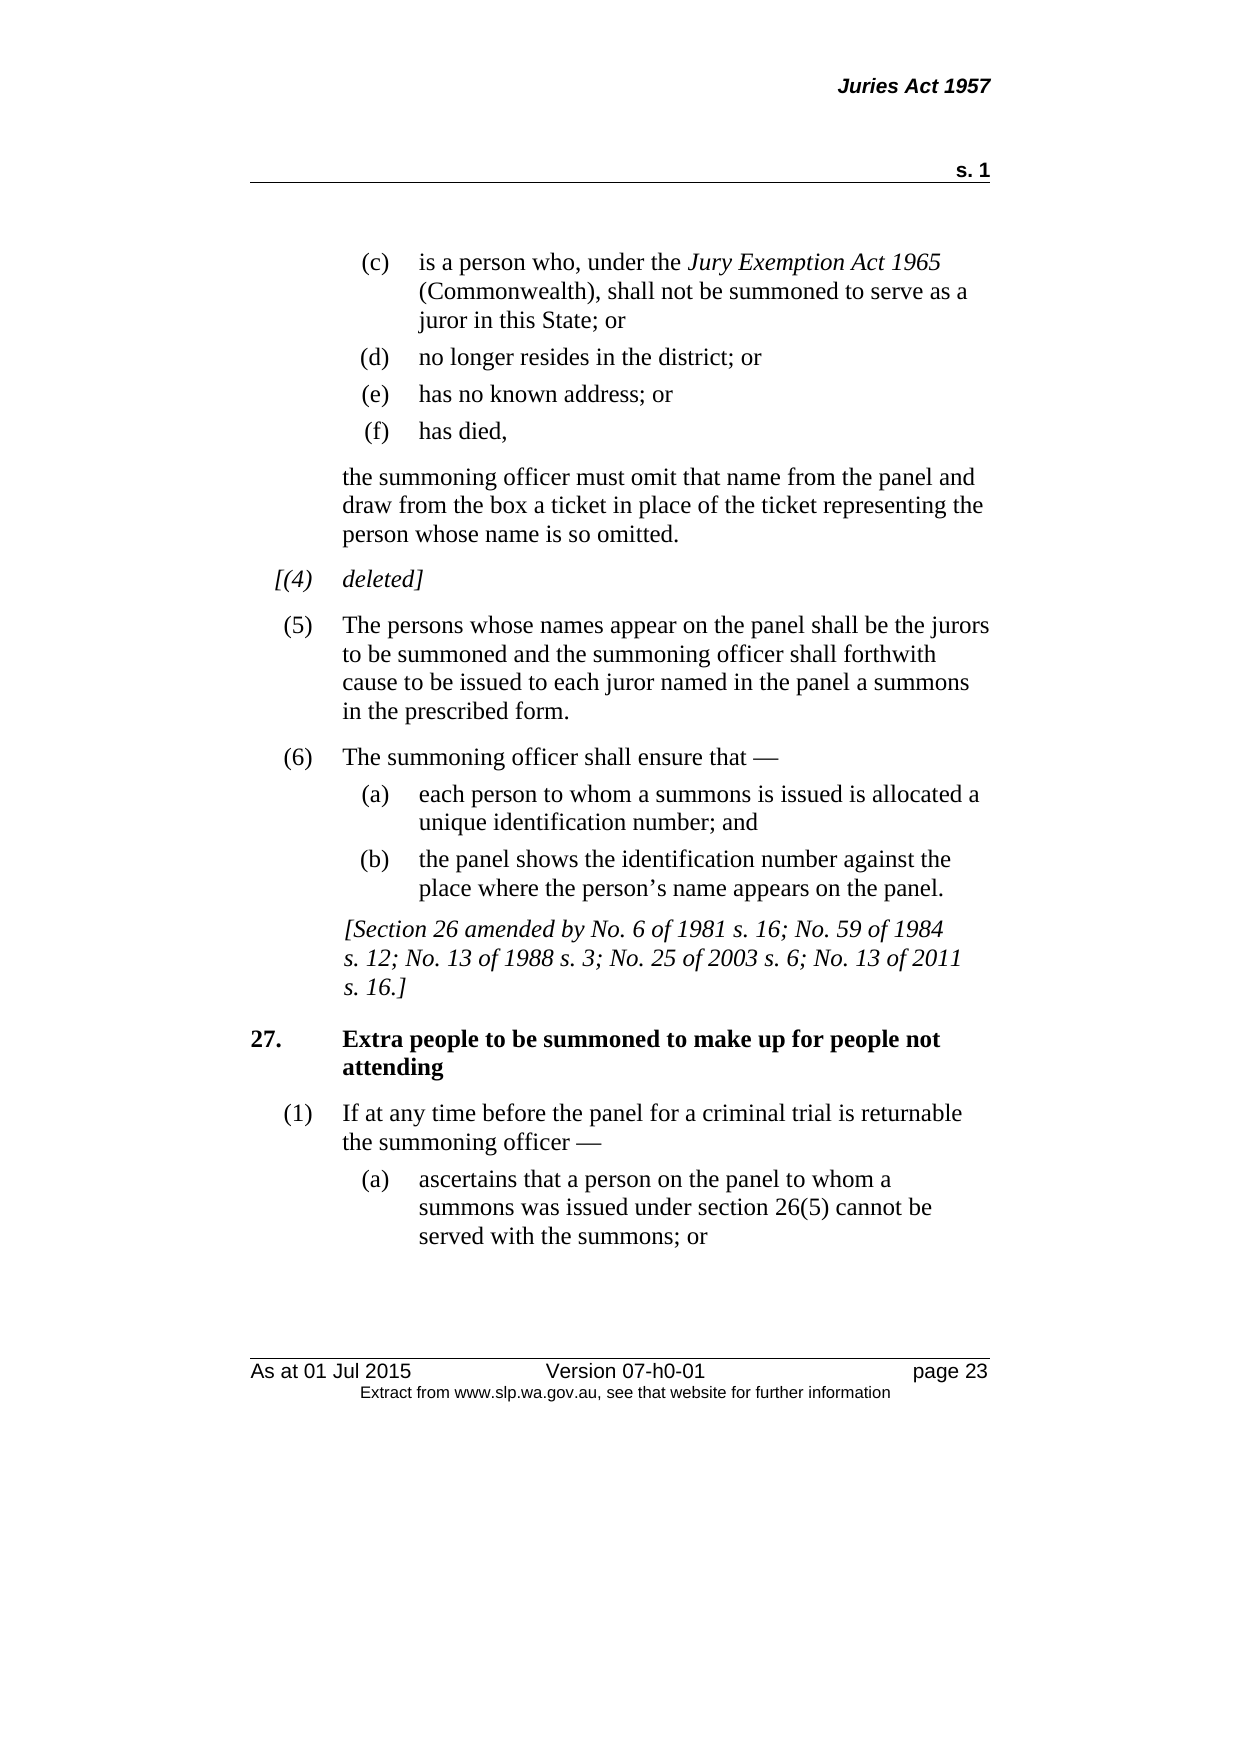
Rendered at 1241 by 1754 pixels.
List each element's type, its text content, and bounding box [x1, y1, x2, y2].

text [(4) eted] [250, 564, 990, 593]
subtitle 27. Extra people to be summoned to make up for people not attending [250, 1024, 990, 1081]
text (b) the panel shows the identification number against the place where the person’s name appears on the panel. [250, 844, 990, 902]
text (6) The summoning officer shall ensure that — [250, 742, 990, 770]
text (d) no longer resides in the district; or [250, 342, 990, 371]
text (f) has died, [250, 416, 990, 445]
text the summoning officer must omit that name from the panel and draw from the box a ticket in place of the ticket representing the person whose name is so omitted. [250, 462, 990, 548]
text (a) ascertains that a person on the panel to whom a summons was issued under section 26(5) cannot be served with the summons; or [250, 1164, 990, 1250]
text (a) each person to whom a summons is issued is allocated a unique identification number; and [250, 779, 990, 836]
text (1) If at any time before the panel for a criminal trial is returnable the summoning officer — [250, 1098, 990, 1155]
text [Section 26 amended by No. 6 of 1981 s. 16; No. 59 of 1984 s. 12; No. 13 of 1988 s. 3; No. 25 of 2003 s. 6; No. 13 of 2011 s. 16.] [250, 914, 990, 1001]
text (5) The persons whose names appear on the panel shall be the jurors to be summoned and the summoning officer shall forthwith cause to be issued to each juror named in the panel a summons in the prescribed form. [250, 610, 990, 725]
text (c) is a person who, under the Jury Exemption Act 1965 (Commonwealth), shall not be summoned to serve as a juror in this State; or [250, 247, 990, 334]
text (e) has no known address; or [250, 379, 990, 408]
